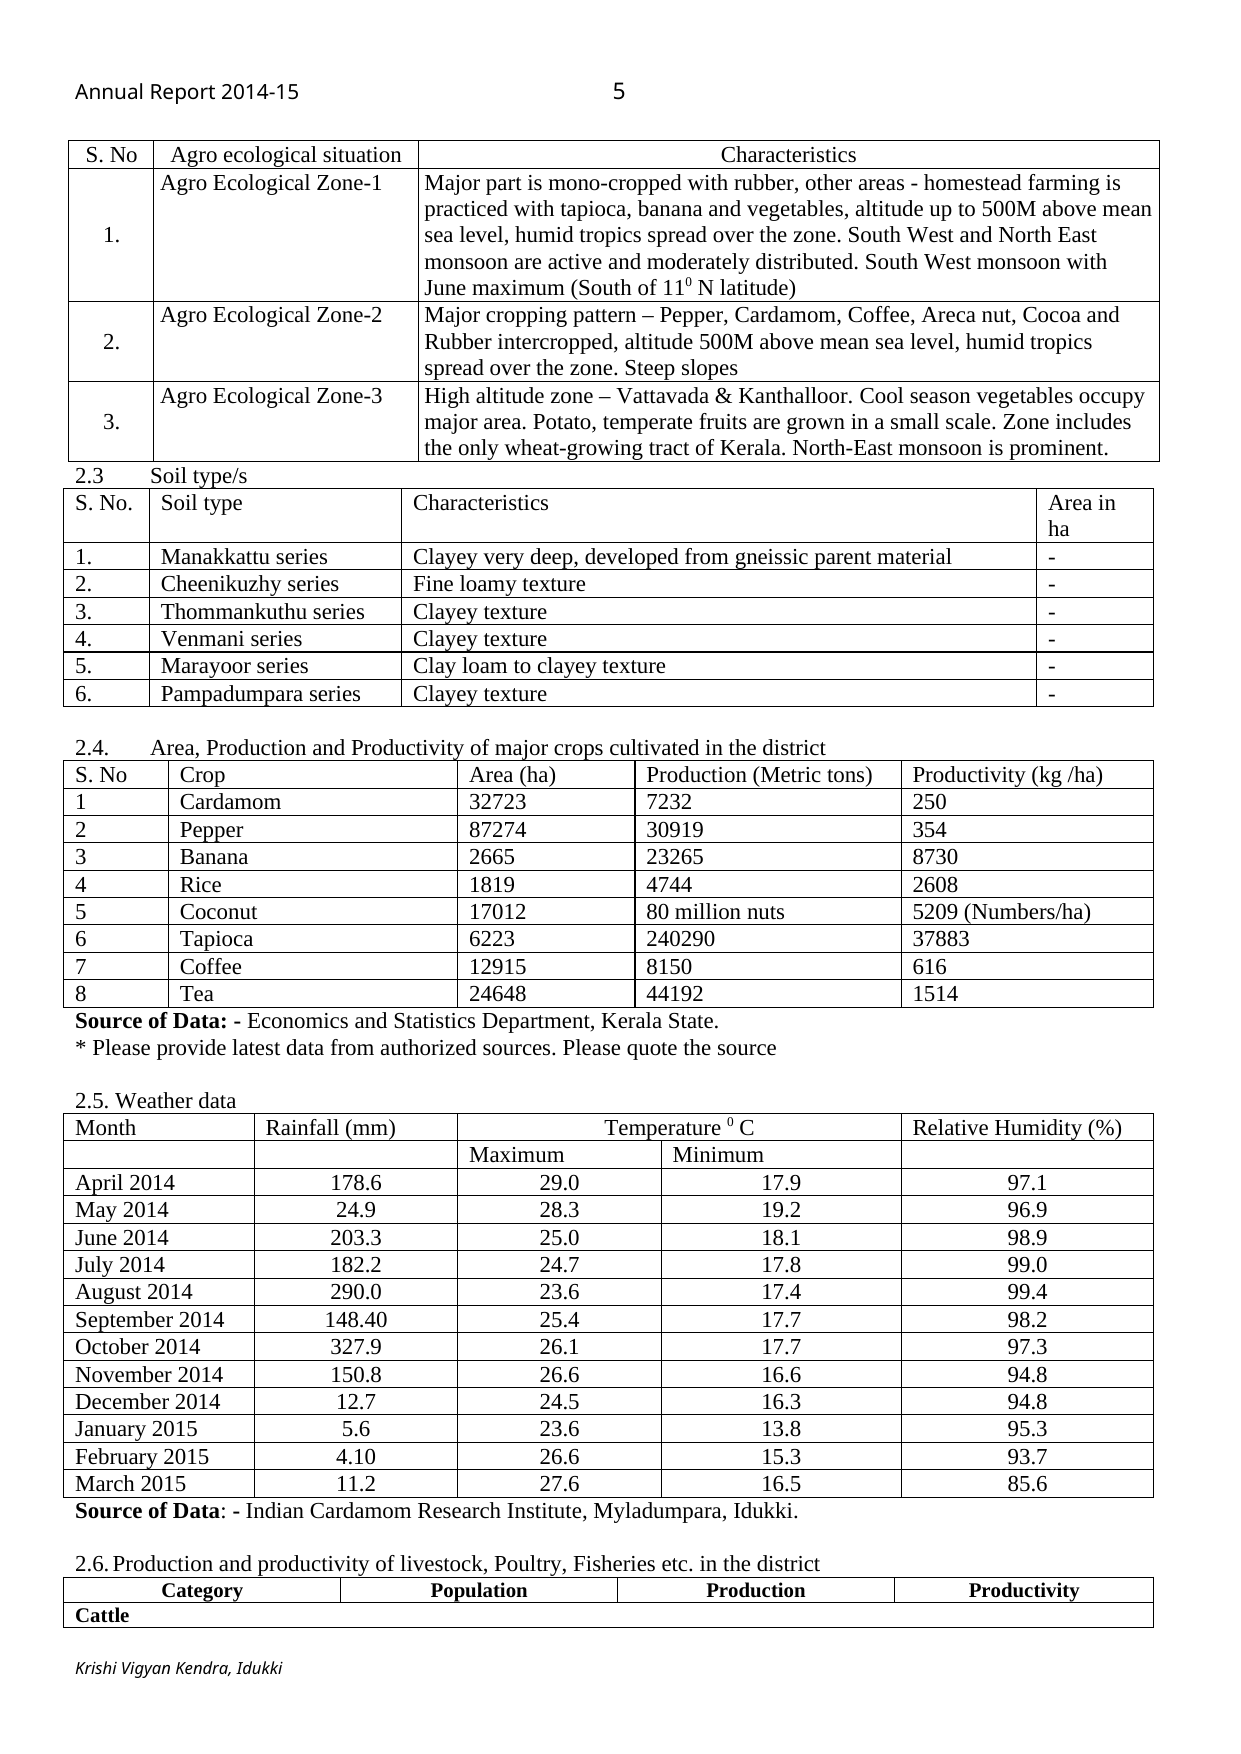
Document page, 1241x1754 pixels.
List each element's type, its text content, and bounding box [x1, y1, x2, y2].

table_header Rainfall (mm) [255, 1114, 457, 1140]
table_cell January 2015 [64, 1415, 254, 1442]
table_cell [64, 1141, 254, 1168]
table_cell 95.3 [902, 1415, 1153, 1442]
table_cell September 2014 [64, 1306, 254, 1332]
table_cell - [1037, 598, 1153, 624]
table_cell November 2014 [64, 1361, 254, 1387]
table_cell 16.6 [662, 1361, 901, 1387]
table_cell 93.7 [902, 1443, 1153, 1469]
table_cell 99.0 [902, 1251, 1153, 1277]
table_header Month [64, 1114, 254, 1140]
table_cell 97.1 [902, 1169, 1153, 1195]
table_cell 26.1 [458, 1333, 661, 1359]
table_cell June 2014 [64, 1224, 254, 1250]
table_cell Cheenikuzhy series [150, 570, 401, 597]
table_cell 19.2 [662, 1196, 901, 1223]
table_cell 1. [69, 169, 153, 301]
table_cell 8150 [636, 953, 901, 979]
table_cell Thommankuthu series [150, 598, 401, 624]
table_cell 29.0 [458, 1169, 661, 1195]
table_header Area in ha [1037, 489, 1153, 542]
table_cell 44192 [636, 980, 901, 1007]
table_cell 17012 [458, 898, 634, 924]
table_cell April 2014 [64, 1169, 254, 1195]
table_header Production [618, 1578, 894, 1602]
table_cell July 2014 [64, 1251, 254, 1277]
table_cell Rice [169, 871, 457, 897]
table_cell 1819 [458, 871, 634, 897]
table_cell Clayey texture [402, 625, 1036, 651]
table_cell 1. [64, 543, 149, 569]
table_cell 25.0 [458, 1224, 661, 1250]
table_cell Coffee [169, 953, 457, 979]
table_cell 94.8 [902, 1388, 1153, 1414]
table_cell December 2014 [64, 1388, 254, 1414]
table_header Relative Humidity (%) [902, 1114, 1153, 1140]
table_cell 6. [64, 680, 149, 706]
table_cell Minimum [662, 1141, 901, 1168]
table_cell Manakkattu series [150, 543, 401, 569]
table_header Crop [169, 761, 457, 787]
table_cell Fine loamy texture [402, 570, 1036, 597]
table_cell 290.0 [255, 1279, 457, 1305]
table_cell 6223 [458, 925, 634, 952]
table_cell [255, 1141, 457, 1168]
table_cell 17.8 [662, 1251, 901, 1277]
table_cell - [1037, 625, 1153, 651]
table_cell 16.3 [662, 1388, 901, 1414]
table_cell Venmani series [150, 625, 401, 651]
table_cell Tea [169, 980, 457, 1007]
table_cell Coconut [169, 898, 457, 924]
table_cell 2. [69, 302, 153, 381]
table_cell 4744 [636, 871, 901, 897]
table_cell 148.40 [255, 1306, 457, 1332]
table_cell 17.9 [662, 1169, 901, 1195]
text * Please provide latest data from authorized sources. Please quote the source [75, 1034, 1165, 1060]
table_cell 5 [64, 898, 168, 924]
table_cell 240290 [636, 925, 901, 952]
table_cell - [1037, 680, 1153, 706]
table_cell 17.7 [662, 1333, 901, 1359]
table_cell October 2014 [64, 1333, 254, 1359]
table_cell 97.3 [902, 1333, 1153, 1359]
table_cell 4 [64, 871, 168, 897]
text 2.4. Area, Production and Productivity of major crops cultivated in the district [75, 734, 1165, 760]
table_cell 17.7 [662, 1306, 901, 1332]
table_cell 327.9 [255, 1333, 457, 1359]
table_cell 28.3 [458, 1196, 661, 1223]
table_cell Maximum [458, 1141, 661, 1168]
table_cell 85.6 [902, 1470, 1153, 1497]
table_header Characteristics [419, 141, 1159, 168]
table_cell 3 [64, 843, 168, 869]
table_cell 26.6 [458, 1443, 661, 1469]
table_cell Banana [169, 843, 457, 869]
list Production and productivity of livestock, Poultry, Fisheries etc. in the district [75, 1550, 1165, 1577]
table_header Temperature 0 C [458, 1114, 901, 1140]
table_cell 99.4 [902, 1279, 1153, 1305]
table_cell 24.7 [458, 1251, 661, 1277]
table_cell 2608 [902, 871, 1153, 897]
table_cell 16.5 [662, 1470, 901, 1497]
table_cell 15.3 [662, 1443, 901, 1469]
table_header S. No. [64, 489, 149, 542]
table_cell Clayey texture [402, 680, 1036, 706]
text 2.3 Soil type/s [75, 462, 1165, 488]
table_cell 3. [64, 598, 149, 624]
table_cell 23.6 [458, 1279, 661, 1305]
table_cell 27.6 [458, 1470, 661, 1497]
table_cell - [1037, 653, 1153, 679]
table_cell February 2015 [64, 1443, 254, 1469]
table_cell Clayey very deep, developed from gneissic parent material [402, 543, 1036, 569]
table_cell Cattle [64, 1603, 1153, 1627]
table_cell 5209 (Numbers/ha) [902, 898, 1153, 924]
table_header Productivity (kg /ha) [902, 761, 1153, 787]
table_header Soil type [150, 489, 401, 542]
table_cell 8 [64, 980, 168, 1007]
table_cell 26.6 [458, 1361, 661, 1387]
table_cell 17.4 [662, 1279, 901, 1305]
table_cell 94.8 [902, 1361, 1153, 1387]
text Source of Data: - Economics and Statistics Department, Kerala State. [75, 1008, 1165, 1034]
table_cell 37883 [902, 925, 1153, 952]
table_cell May 2014 [64, 1196, 254, 1223]
table_header Population [341, 1578, 617, 1602]
table_cell 6 [64, 925, 168, 952]
table_cell 2665 [458, 843, 634, 869]
table_cell 32723 [458, 789, 634, 815]
table_cell Tapioca [169, 925, 457, 952]
table_cell Major cropping pattern – Pepper, Cardamom, Coffee, Areca nut, Cocoa and Rubber intercropped, altitude 500M above mean sea level, humid tropics spread over the zone. Steep slopes [419, 302, 1159, 381]
table_cell 2 [64, 816, 168, 842]
table_cell 7232 [636, 789, 901, 815]
table_cell 616 [902, 953, 1153, 979]
table_cell 98.9 [902, 1224, 1153, 1250]
table_cell Cardamom [169, 789, 457, 815]
table_header Agro ecological situation [154, 141, 418, 168]
table_cell 7 [64, 953, 168, 979]
table_cell 250 [902, 789, 1153, 815]
table_cell 24648 [458, 980, 634, 1007]
table_cell Pepper [169, 816, 457, 842]
table_cell 13.8 [662, 1415, 901, 1442]
table_cell Agro Ecological Zone-1 [154, 169, 418, 301]
table_cell 4.10 [255, 1443, 457, 1469]
table_header Category [64, 1578, 340, 1602]
table_cell - [1037, 543, 1153, 569]
text 2.5. Weather data [75, 1087, 1165, 1113]
table_header Area (ha) [458, 761, 634, 787]
table_cell 80 million nuts [636, 898, 901, 924]
table_cell Marayoor series [150, 653, 401, 679]
table_cell - [1037, 570, 1153, 597]
table_cell 18.1 [662, 1224, 901, 1250]
table_header S. No [64, 761, 168, 787]
table_cell 5.6 [255, 1415, 457, 1442]
table_header S. No [69, 141, 153, 168]
table_cell 203.3 [255, 1224, 457, 1250]
table_header Productivity [895, 1578, 1153, 1602]
table_cell Pampadumpara series [150, 680, 401, 706]
table_cell 2. [64, 570, 149, 597]
table_cell 24.5 [458, 1388, 661, 1414]
table_cell 5. [64, 653, 149, 679]
table_cell [902, 1141, 1153, 1168]
table_cell 25.4 [458, 1306, 661, 1332]
table_cell 150.8 [255, 1361, 457, 1387]
table_cell 1 [64, 789, 168, 815]
table_cell Major part is mono-cropped with rubber, other areas - homestead farming is practiced with tapioca, banana and vegetables, altitude up to 500M above mean sea level, humid tropics spread over the zone. South West and North East monsoon are active and moderately distributed. South West monsoon with June maximum (South of 110 N latitude) [419, 169, 1159, 301]
table_cell 8730 [902, 843, 1153, 869]
table_cell Clay loam to clayey texture [402, 653, 1036, 679]
table_cell 23265 [636, 843, 901, 869]
table_cell Agro Ecological Zone-3 [154, 382, 418, 461]
table_header Characteristics [402, 489, 1036, 542]
table_cell 4. [64, 625, 149, 651]
table_cell 30919 [636, 816, 901, 842]
table_cell 354 [902, 816, 1153, 842]
table_cell 98.2 [902, 1306, 1153, 1332]
table_cell 23.6 [458, 1415, 661, 1442]
table_cell 1514 [902, 980, 1153, 1007]
table_cell March 2015 [64, 1470, 254, 1497]
table_cell 24.9 [255, 1196, 457, 1223]
table_cell 87274 [458, 816, 634, 842]
text Source of Data: - Indian Cardamom Research Institute, Myladumpara, Idukki. [75, 1498, 1165, 1524]
table_cell 178.6 [255, 1169, 457, 1195]
table_cell 3. [69, 382, 153, 461]
table_cell 12.7 [255, 1388, 457, 1414]
table_cell Agro Ecological Zone-2 [154, 302, 418, 381]
table_header Production (Metric tons) [636, 761, 901, 787]
table_cell Clayey texture [402, 598, 1036, 624]
table_cell 11.2 [255, 1470, 457, 1497]
table_cell High altitude zone – Vattavada & Kanthalloor. Cool season vegetables occupy major area. Potato, temperate fruits are grown in a small scale. Zone includes the only wheat-growing tract of Kerala. North-East monsoon is prominent. [419, 382, 1159, 461]
table_cell 182.2 [255, 1251, 457, 1277]
table_cell 12915 [458, 953, 634, 979]
table_cell 96.9 [902, 1196, 1153, 1223]
table_cell August 2014 [64, 1279, 254, 1305]
